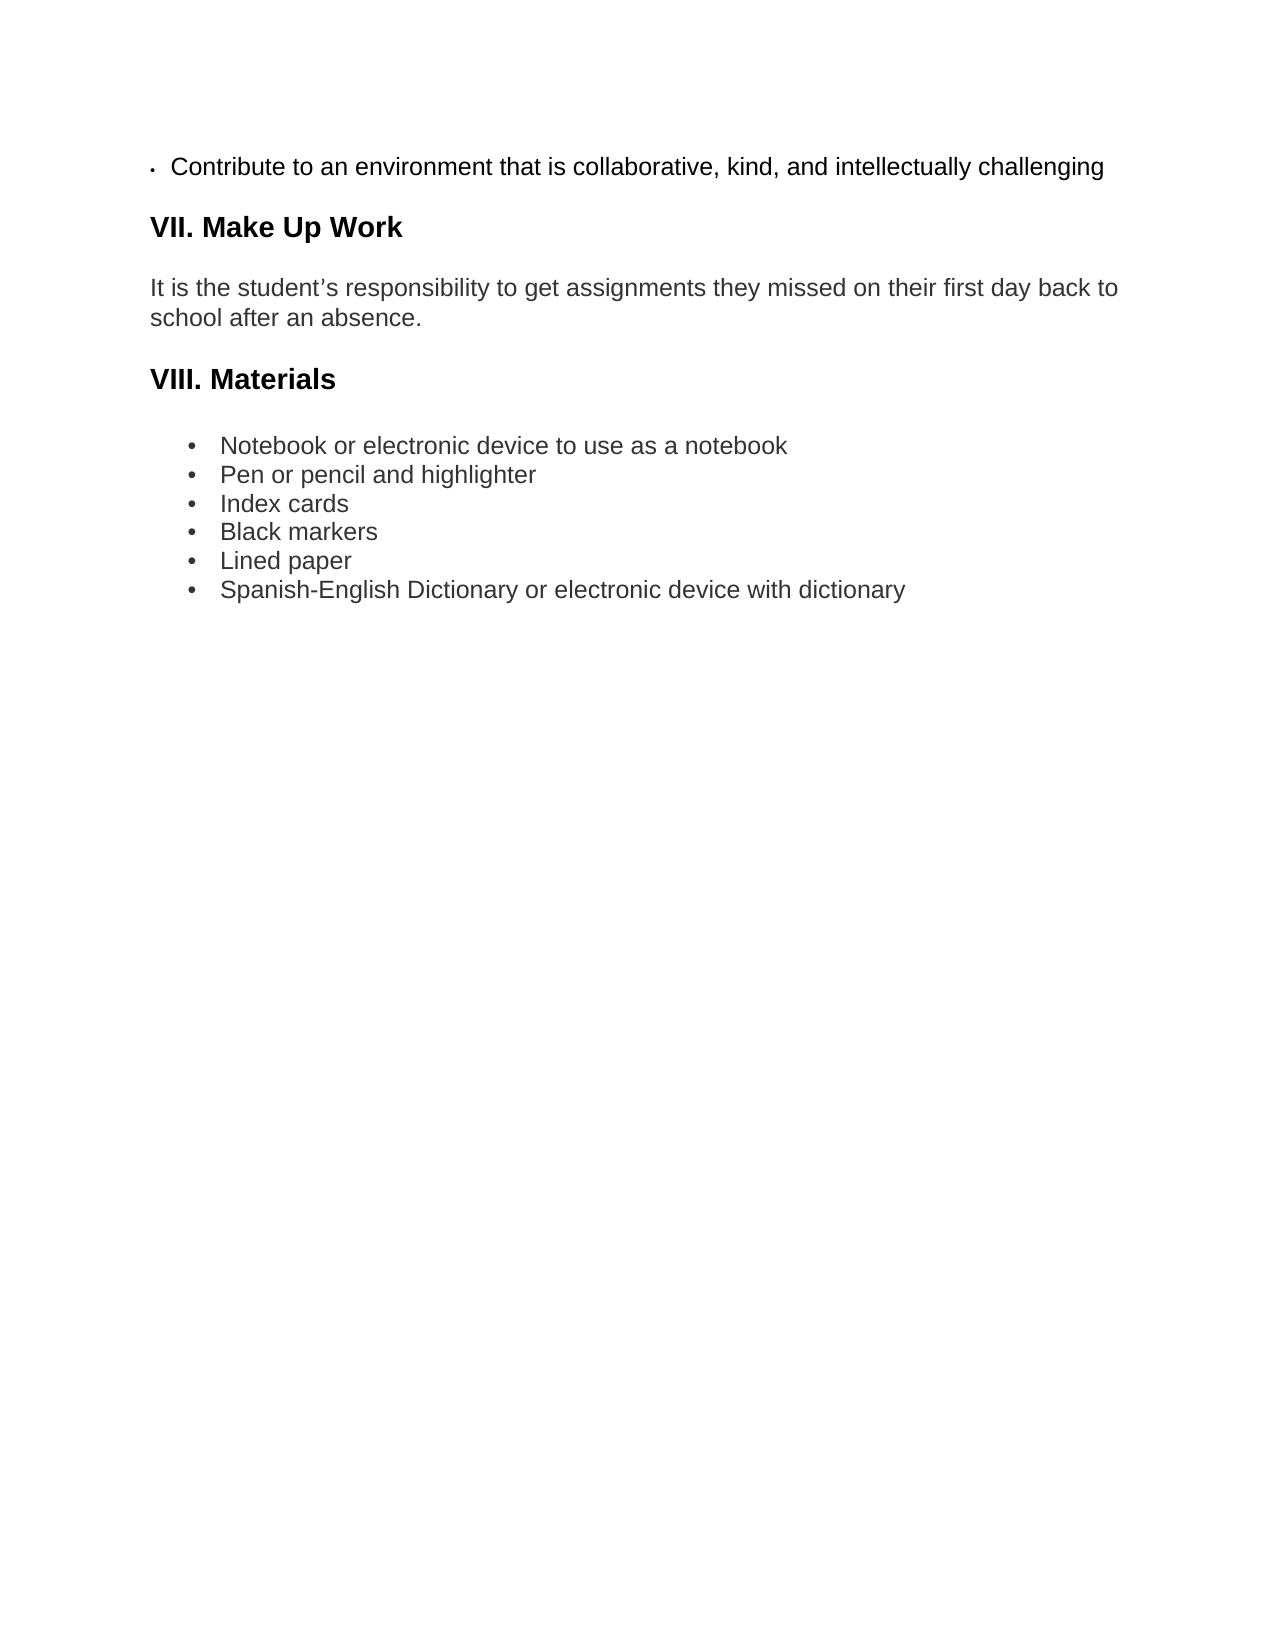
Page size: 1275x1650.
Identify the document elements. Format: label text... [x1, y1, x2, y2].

list Notebook or electronic device to use as a notebook [187, 431, 1125, 460]
text It is the student’s responsibility to get assignments they missed on their first day back to school after an absence. [150, 272, 1125, 331]
list Pen or pencil and highlighter [187, 460, 1125, 488]
text VII. Make Up Work [150, 210, 1125, 243]
text VIII. Materials [150, 362, 1125, 395]
list Contribute to an environment that is collaborative, kind, and intellectually challenging [150, 150, 1125, 181]
list Black markers [187, 517, 1125, 546]
list Spanish-English Dictionary or electronic device with dictionary [187, 575, 1125, 603]
list Index cards [187, 488, 1125, 517]
list Lined paper [187, 546, 1125, 575]
